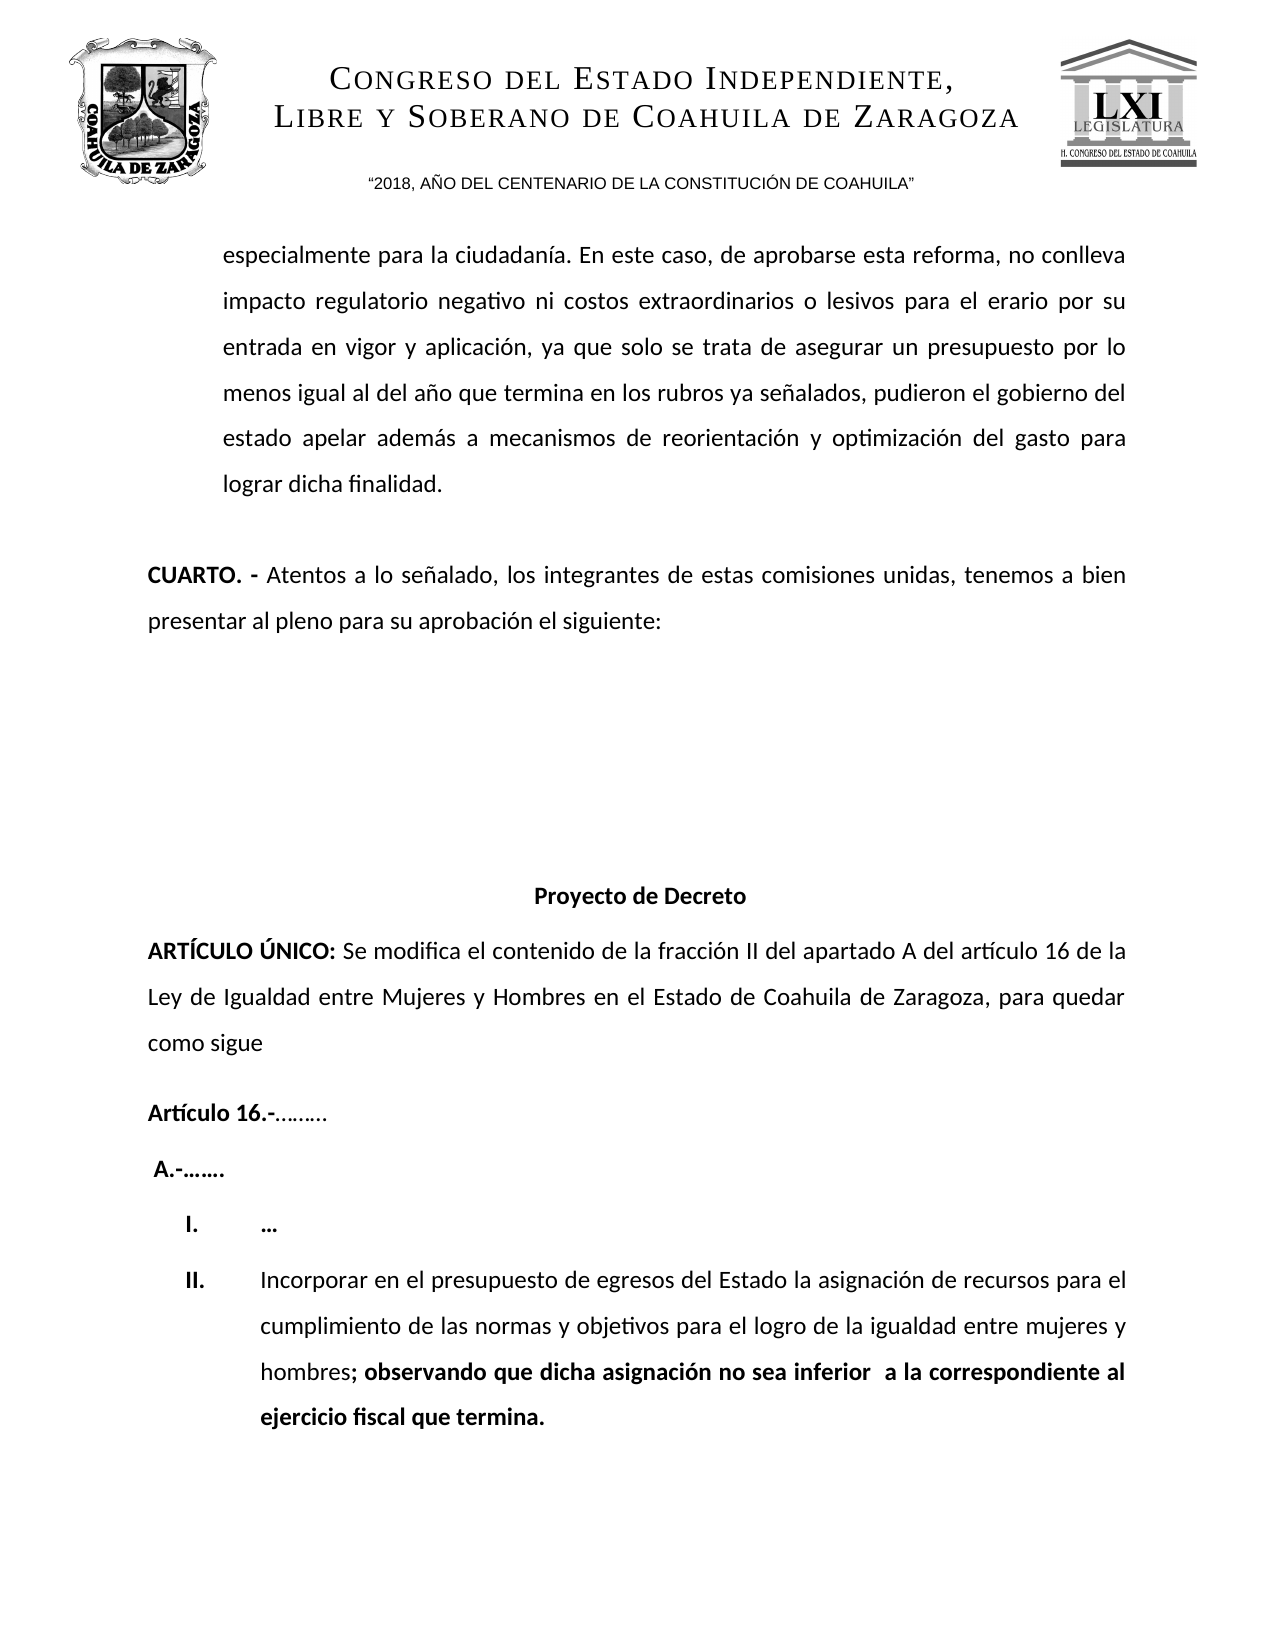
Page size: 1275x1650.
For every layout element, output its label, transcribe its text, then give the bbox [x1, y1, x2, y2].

text ARTÍCULO ÚNICO: Se modifica el contenido de la fracción II del apartado A del artículo 16 de la Ley de Igualdad entre Mujeres y Hombres en el Estado de Coahuila de Zaragoza, para quedar como sigue [148, 935, 1127, 1057]
text A.-……. [148, 1153, 1127, 1184]
picture [1059, 36, 1198, 170]
list Incorporar en el presupuesto de egresos del Estado la asignación de recursos para el cumplimiento de las normas y objetivos para el logro de la igualdad entre mujeres y hombres; observando que dicha asignación no sea inferior a la correspondiente al ejercicio fiscal que termina. [185, 1264, 1127, 1432]
text Artículo 16.-……… [148, 1098, 1127, 1128]
list … [185, 1209, 1127, 1239]
text CUARTO. - Atentos a lo señalado, los integrantes de estas comisiones unidas, tenemos a bien presentar al pleno para su aprobación el siguiente: [148, 559, 1127, 636]
picture [68, 38, 217, 184]
text Proyecto de Decreto [148, 880, 1127, 910]
